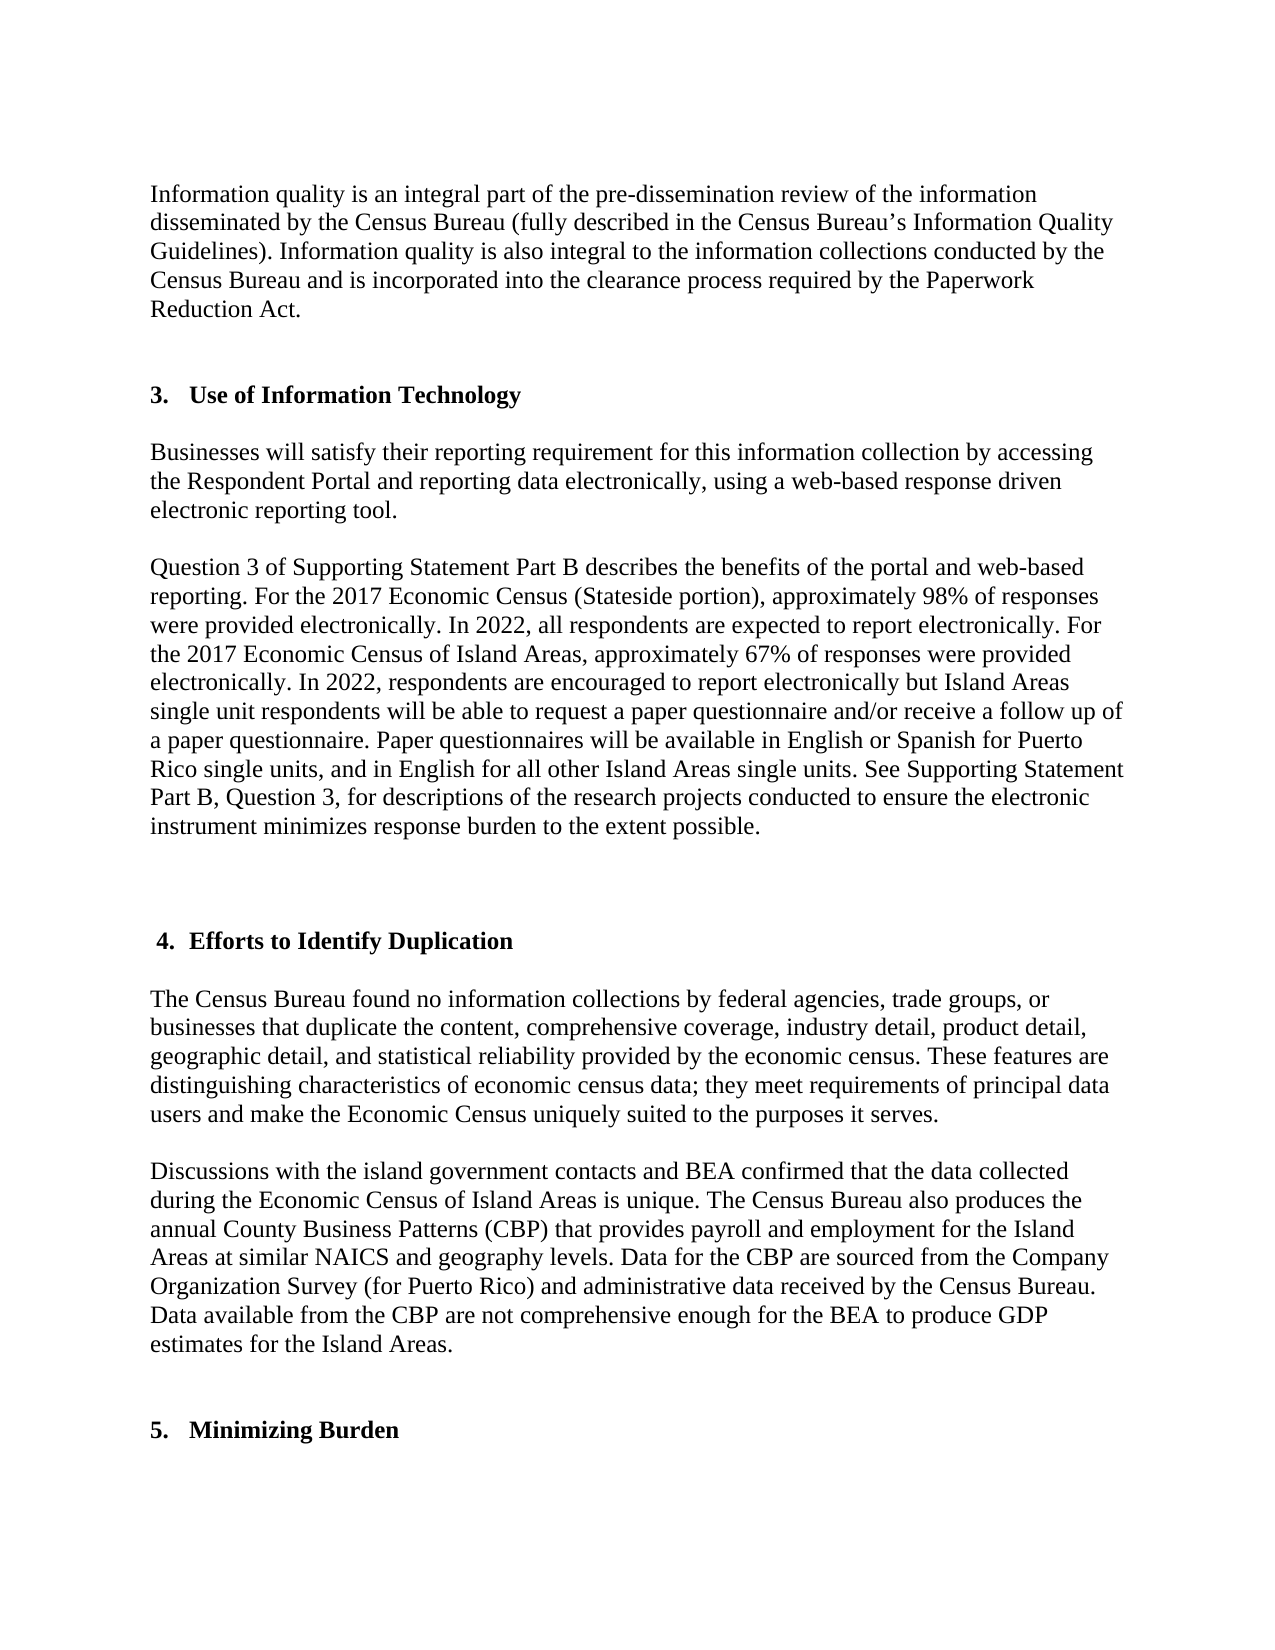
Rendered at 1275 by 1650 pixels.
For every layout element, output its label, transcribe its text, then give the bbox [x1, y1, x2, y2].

text The Census Bureau found no information collections by federal agencies, trade groups, or businesses that duplicate the content, comprehensive coverage, industry detail, product detail, geographic detail, and statistical reliability provided by the economic census. These features are distinguishing characteristics of economic census data; they meet requirements of principal data users and make the Economic Census uniquely suited to the purposes it serves. [150, 984, 1125, 1127]
text 4. Efforts to Identify Duplication [150, 926, 1125, 955]
text Discussions with the island government contacts and BEA confirmed that the data collected during the Economic Census of Island Areas is unique. The Census Bureau also produces the annual County Business Patterns (CBP) that provides payroll and employment for the Island Areas at similar NAICS and geography levels. Data for the CBP are sourced from the Company Organization Survey (for Puerto Rico) and administrative data received by the Census Bureau. Data available from the CBP are not comprehensive enough for the BEA to produce GDP estimates for the Island Areas. [150, 1156, 1125, 1357]
text 3. Use of Information Technology [150, 380, 1125, 409]
text Information quality is an integral part of the pre-dissemination review of the information disseminated by the Census Bureau (fully described in the Census Bureau’s Information Quality Guidelines). Information quality is also integral to the information collections conducted by the Census Bureau and is incorporated into the clearance process required by the Paperwork Reduction Act. [150, 179, 1125, 322]
text Question 3 of Supporting Statement Part B describes the benefits of the portal and web-based reporting. For the 2017 Economic Census (Stateside portion), approximately 98% of responses were provided electronically. In 2022, all respondents are expected to report electronically. For the 2017 Economic Census of Island Areas, approximately 67% of responses were provided electronically. In 2022, respondents are encouraged to report electronically but Island Areas single unit respondents will be able to request a paper questionnaire and/or receive a follow up of a paper questionnaire. Paper questionnaires will be available in English or Spanish for Puerto Rico single units, and in English for all other Island Areas single units. See Supporting Statement Part B, Question 3, for descriptions of the research projects conducted to ensure the electronic instrument minimizes response burden to the extent possible. [150, 552, 1125, 840]
text Businesses will satisfy their reporting requirement for this information collection by accessing the Respondent Portal and reporting data electronically, using a web-based response driven electronic reporting tool. [150, 437, 1125, 524]
text 5. Minimizing Burden [150, 1415, 1125, 1444]
